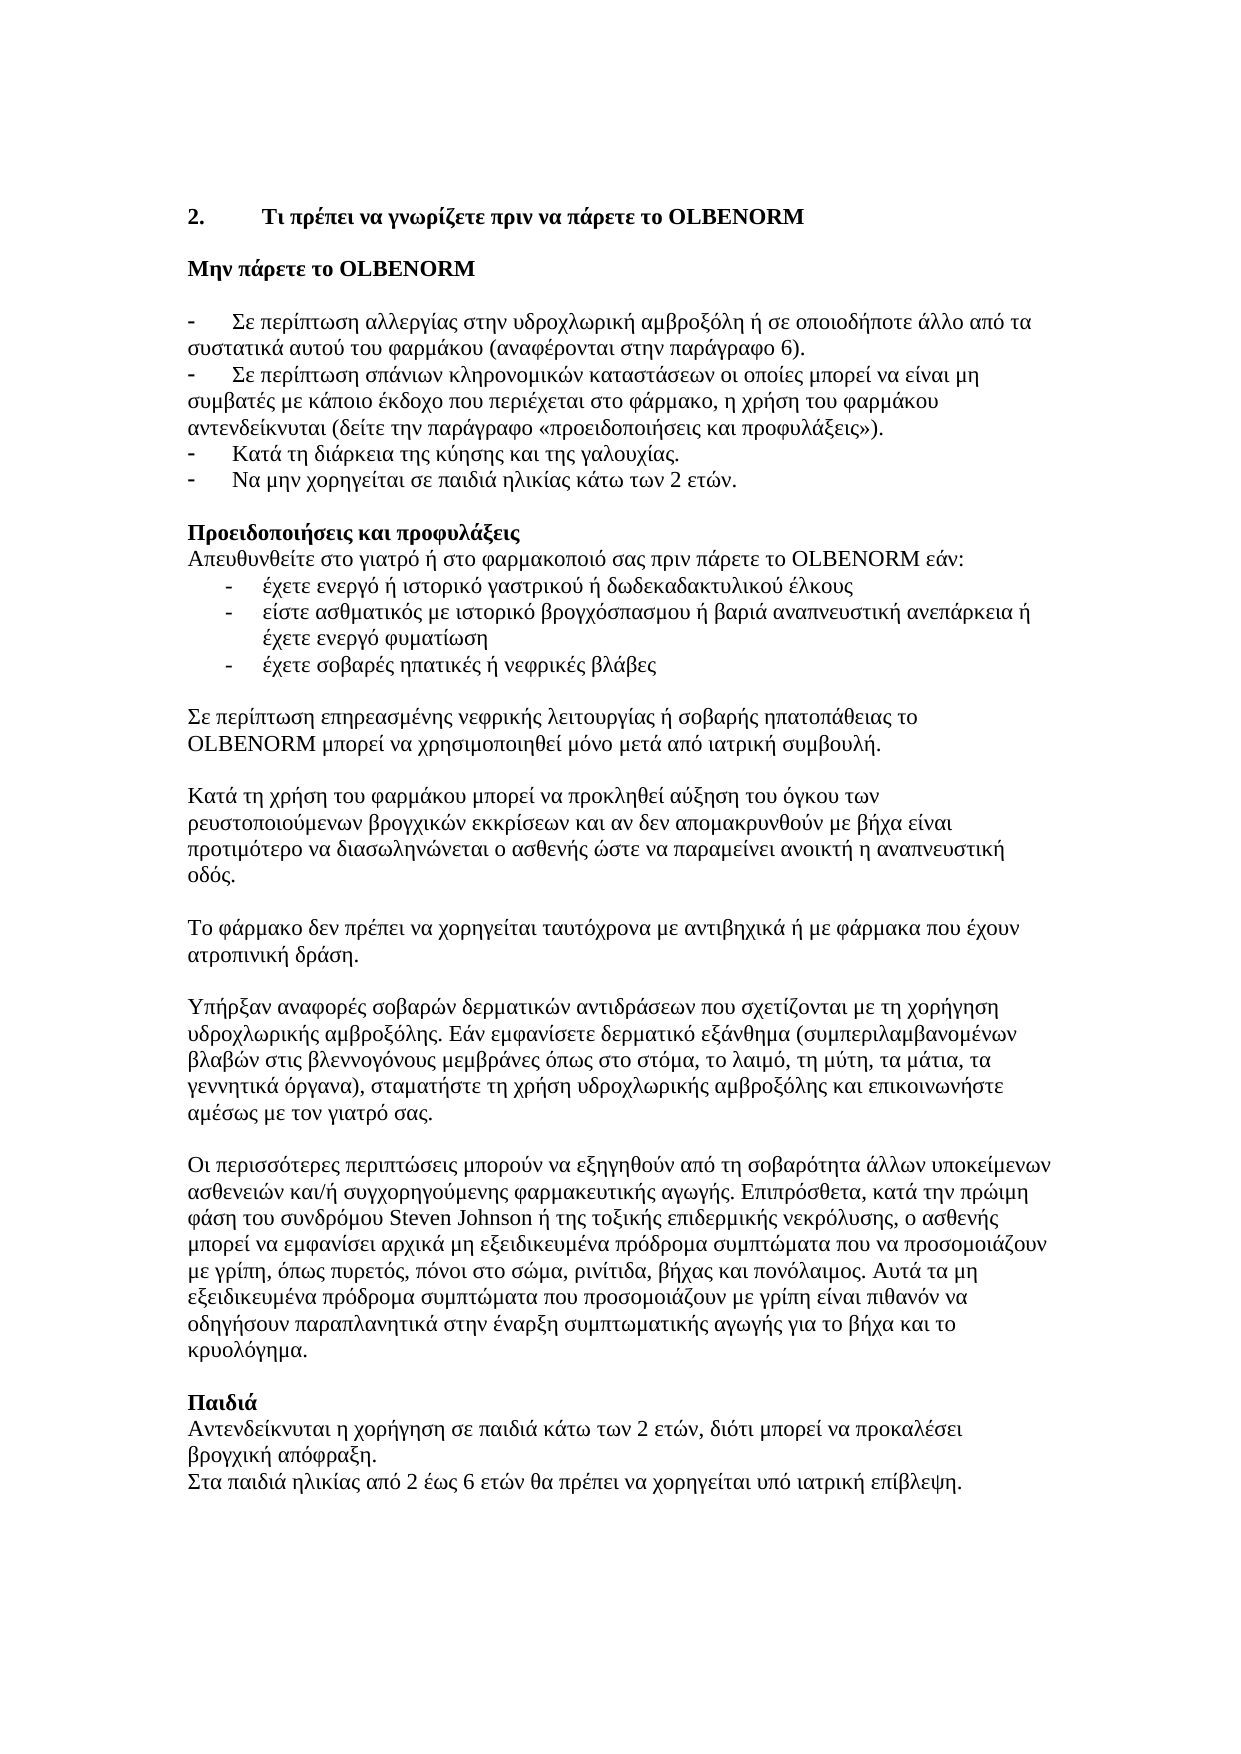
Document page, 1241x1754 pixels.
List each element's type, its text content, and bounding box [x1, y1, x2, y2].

list Σε περίπτωση σπάνιων κληρονομικών καταστάσεων οι οποίες μπορεί να είναι μη συμβατές με κάποιο έκδοχο που περιέχεται στο φάρμακο, η χρήση του φαρμάκου αντενδείκνυται (δείτε την παράγραφο «προειδοποιήσεις και προφυλάξεις»). [187, 361, 1053, 440]
text Παιδιά [187, 1389, 1053, 1415]
text Προειδοποιήσεις και προφυλάξεις [187, 519, 1053, 545]
text Στα παιδιά ηλικίας από 2 έως 6 ετών θα πρέπει να χορηγείται υπό ιατρική επίβλεψη. [187, 1468, 1053, 1494]
text Απευθυνθείτε στο γιατρό ή στο φαρμακοποιό σας πριν πάρετε το OLBENORM εάν: [187, 545, 1053, 572]
text Οι περισσότερες περιπτώσεις μπορούν να εξηγηθούν από τη σοβαρότητα άλλων υποκείμενων ασθενειών και/ή συγχορηγούμενης φαρμακευτικής αγωγής. Επιπρόσθετα, κατά την πρώιμη φάση του συνδρόμου Steven Johnson ή της τοξικής επιδερμικής νεκρόλυσης, ο ασθενής μπορεί να εμφανίσει αρχικά μη εξειδικευμένα πρόδρομα συμπτώματα που να προσομοιάζουν με γρίπη, όπως πυρετός, πόνοι στο σώμα, ρινίτιδα, βήχας και πονόλαιμος. Αυτά τα μη εξειδικευμένα πρόδρομα συμπτώματα που προσομοιάζουν με γρίπη είναι πιθανόν να οδηγήσουν παραπλανητικά στην έναρξη συμπτωματικής αγωγής για το βήχα και το κρυολόγημα. [187, 1151, 1053, 1362]
text Κατά τη χρήση του φαρμάκου μπορεί να προκληθεί αύξηση του όγκου των ρευστοποιούμενων βρογχικών εκκρίσεων και αν δεν απομακρυνθούν με βήχα είναι προτιμότερο να διασωληνώνεται ο ασθενής ώστε να παραμείνει ανοικτή η αναπνευστική οδός. [187, 782, 1053, 888]
list έχετε ενεργό ή ιστορικό γαστρικού ή δωδεκαδακτυλικού έλκους [225, 572, 1053, 598]
text Το φάρμακο δεν πρέπει να χορηγείται ταυτόχρονα με αντιβηχικά ή με φάρμακα που έχουν ατροπινική δράση. [187, 914, 1053, 967]
list είστε ασθματικός με ιστορικό βρογχόσπασμου ή βαριά αναπνευστική ανεπάρκεια ή έχετε ενεργό φυματίωση [225, 598, 1053, 651]
text 2. Τι πρέπει να γνωρίζετε πριν να πάρετε το OLBENORM [187, 203, 1053, 229]
list Σε περίπτωση αλλεργίας στην υδροχλωρική αμβροξόλη ή σε οποιοδήποτε άλλο από τα συστατικά αυτού του φαρμάκου (αναφέρονται στην παράγραφο 6). [187, 308, 1053, 361]
text Σε περίπτωση επηρεασμένης νεφρικής λειτουργίας ή σοβαρής ηπατοπάθειας το OLBENORM μπορεί να χρησιμοποιηθεί μόνο μετά από ιατρική συμβουλή. [187, 703, 1053, 756]
list Κατά τη διάρκεια της κύησης και της γαλουχίας. [187, 440, 1053, 466]
list έχετε σοβαρές ηπατικές ή νεφρικές βλάβες [225, 651, 1053, 677]
list Να μην χορηγείται σε παιδιά ηλικίας κάτω των 2 ετών. [187, 466, 1053, 493]
text Μην πάρετε το OLBENORM [187, 255, 1053, 282]
text Αντενδείκνυται η χορήγηση σε παιδιά κάτω των 2 ετών, διότι μπορεί να προκαλέσει βρογχική απόφραξη. [187, 1415, 1053, 1468]
text Υπήρξαν αναφορές σοβαρών δερματικών αντιδράσεων που σχετίζονται με τη χορήγηση υδροχλωρικής αμβροξόλης. Εάν εμφανίσετε δερματικό εξάνθημα (συμπεριλαμβανομένων βλαβών στις βλεννογόνους μεμβράνες όπως στο στόμα, το λαιμό, τη μύτη, τα μάτια, τα γεννητικά όργανα), σταματήστε τη χρήση υδροχλωρικής αμβροξόλης και επικοινωνήστε αμέσως με τον γιατρό σας. [187, 993, 1053, 1125]
